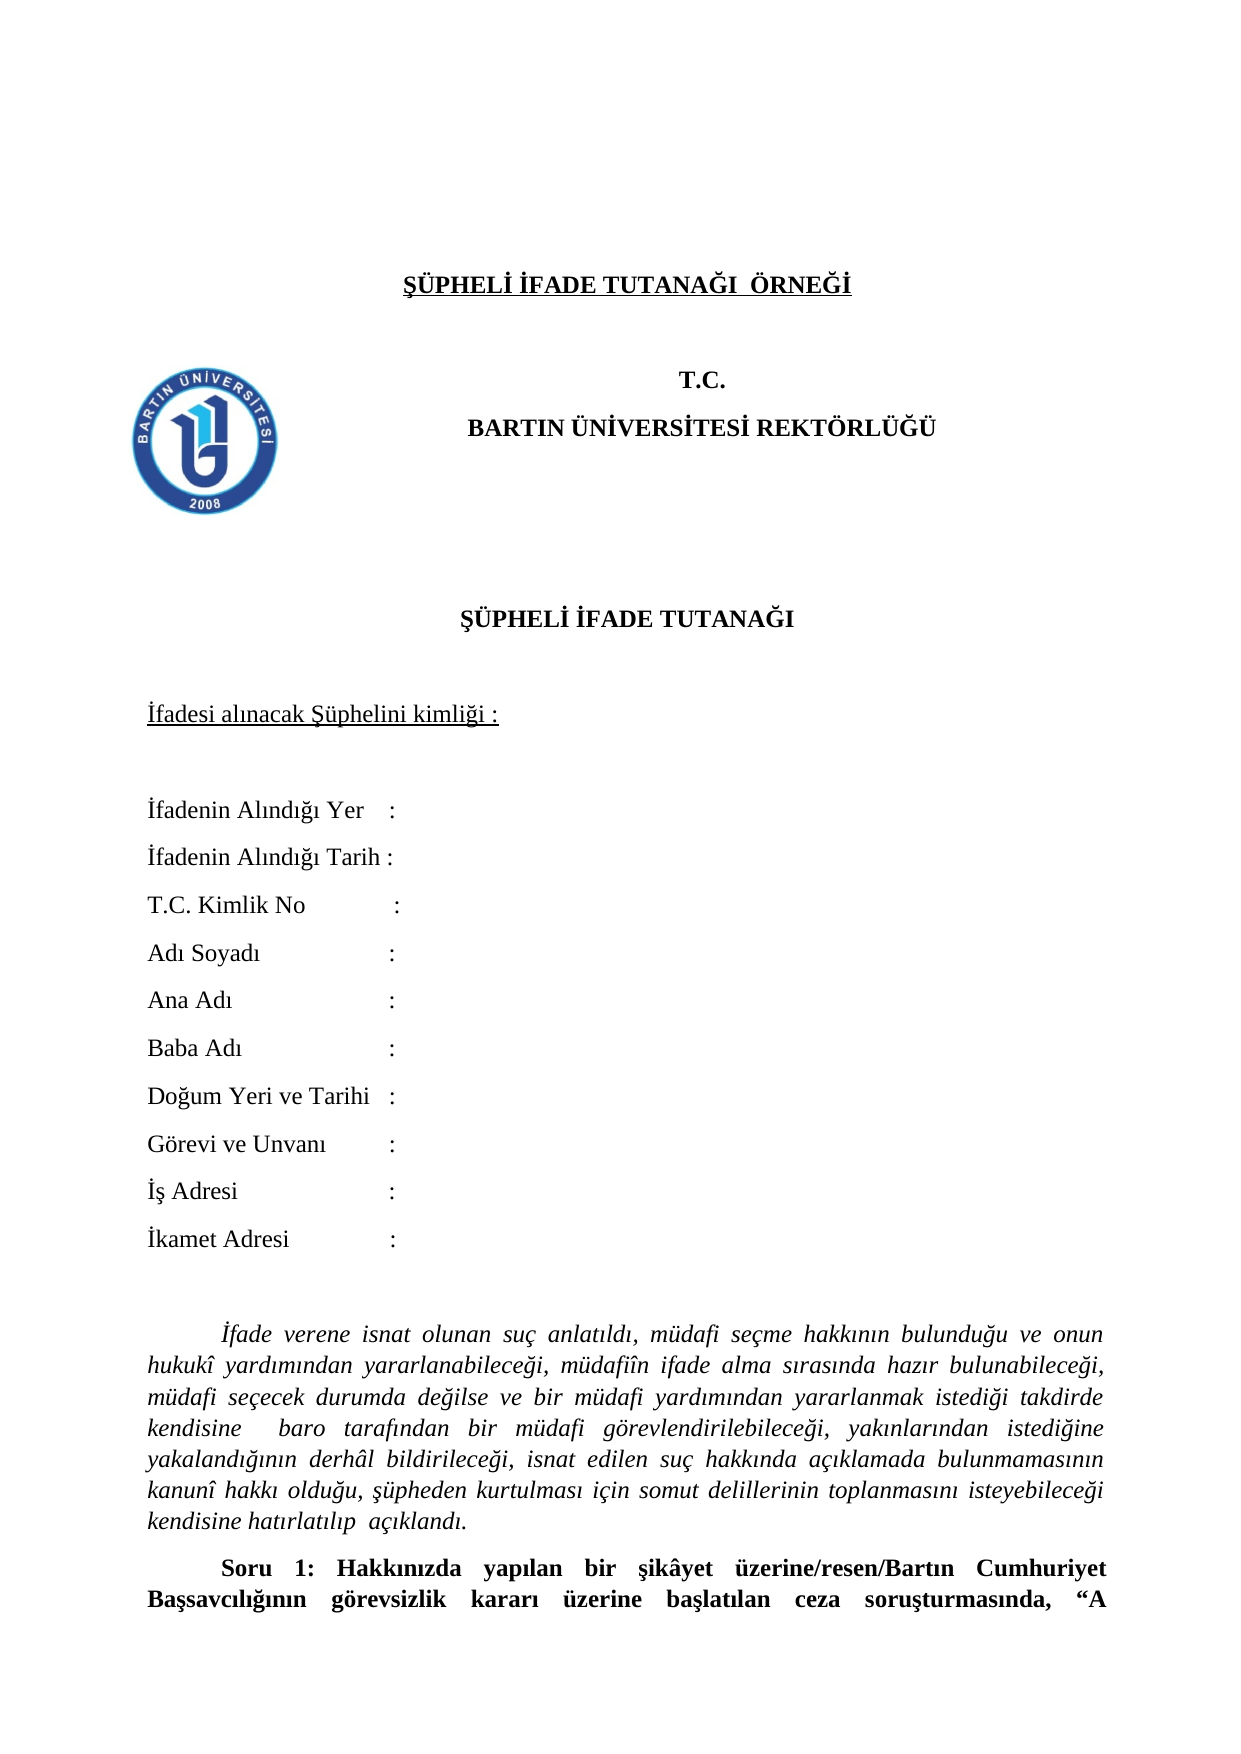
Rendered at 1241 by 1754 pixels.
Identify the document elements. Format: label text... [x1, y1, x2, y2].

text ŞÜPHELİ İFADE TUTANAĞI [147, 604, 1107, 633]
text Baba Adı : [147, 1033, 1107, 1062]
text Adı Soyadı : [147, 938, 1107, 967]
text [147, 1553, 1107, 1613]
text Görevi ve Unvanı : [147, 1129, 1107, 1157]
table_header T.C. BARTIN ÜNİVERSİTESİ REKTÖRLÜĞÜ [292, 365, 1112, 556]
text İş Adresi : [147, 1176, 1107, 1205]
text İkamet Adresi : [147, 1224, 1107, 1253]
table_header [98, 365, 292, 556]
text İfade verene isnat olunan suç anlatıldı, müdafi seçme hakkının bulunduğu ve onun hukukî yardımından yararlanabileceği, müdafiîn ifade alma sırasında hazır bulunabileceği, müdafi seçecek durumda değilse ve bir müdafi yardımından yararlanmak istediği takdirde kendisine baro tarafından bir müdafi görevlendirilebileceği, yakınlarından istediğine yakalandığının derhâl bildirileceği, isnat edilen suç hakkında açıklamada bulunmamasının kanunî hakkı olduğu, şüpheden kurtulması için somut delillerinin toplanmasını isteyebileceği kendisine hatırlatılıp açıklandı. [147, 1319, 1107, 1534]
picture [105, 365, 292, 516]
text Ana Adı : [147, 986, 1107, 1014]
text İfadenin Alındığı Tarih : [147, 842, 1107, 871]
text T.C. Kimlik No : [147, 890, 1107, 919]
text İfadenin Alındığı Yer : [147, 795, 1107, 823]
text İfadesi alınacak Şüphelini kimliği : [147, 699, 1107, 728]
text ŞÜPHELİ İFADE TUTANAĞI ÖRNEĞİ [147, 270, 1107, 299]
text Doğum Yeri ve Tarihi : [147, 1081, 1107, 1110]
